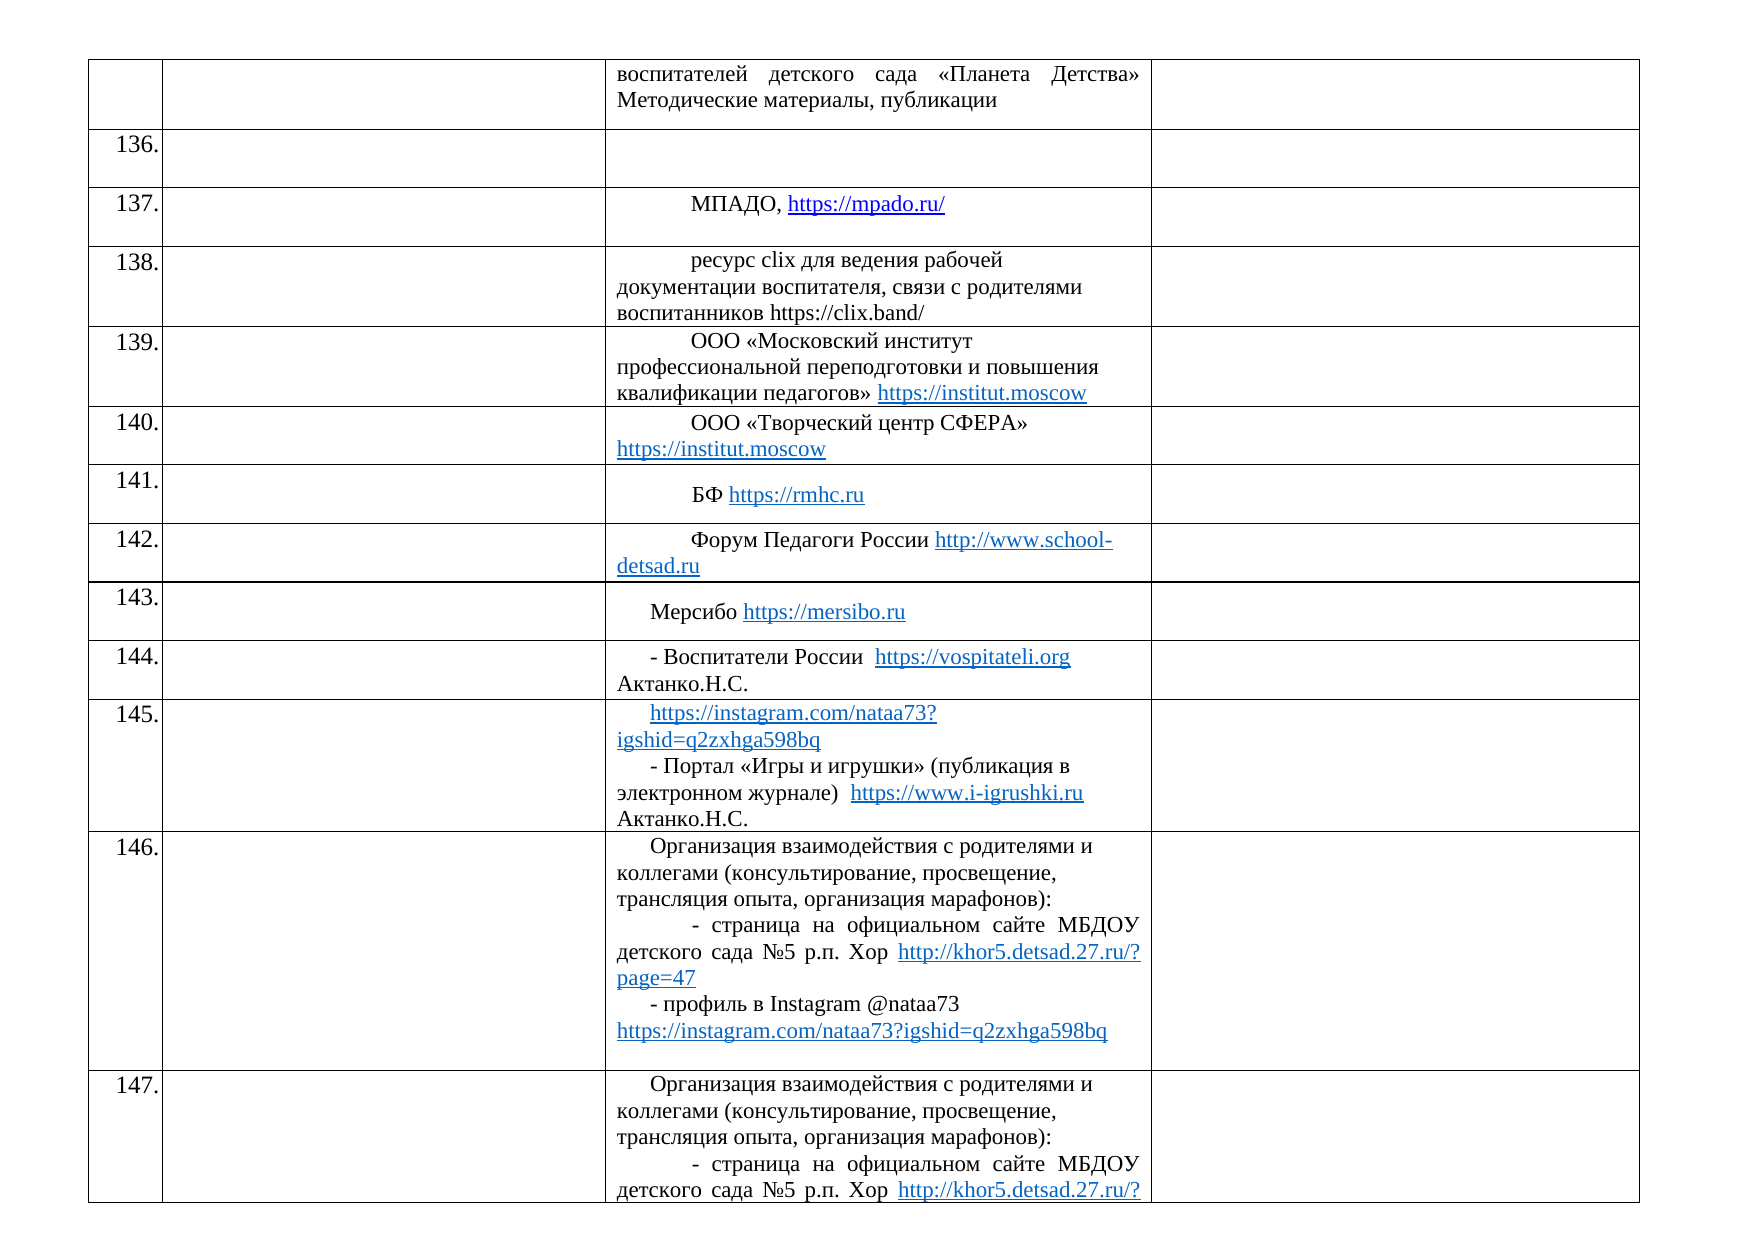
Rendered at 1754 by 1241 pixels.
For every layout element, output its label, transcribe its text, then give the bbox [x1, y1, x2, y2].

table_cell [163, 700, 605, 831]
table_cell [89, 583, 162, 640]
table_cell [1152, 1071, 1639, 1202]
table_cell [1152, 700, 1639, 831]
table_cell [1152, 583, 1639, 640]
table_cell [89, 407, 162, 464]
table_cell [89, 832, 162, 1069]
table_cell [89, 60, 162, 128]
table_cell [89, 247, 162, 326]
table_cell [89, 524, 162, 581]
table_cell ресурс clix для ведения рабочей документации воспитателя, связи с родителями воспитанников https://clix.band/ [606, 247, 1151, 326]
table_cell [1152, 407, 1639, 464]
table_cell [89, 130, 162, 187]
table_cell БФ https://rmhc.ru [606, 465, 1151, 523]
table_cell [163, 327, 605, 406]
table_cell [1152, 524, 1639, 581]
table_cell [1152, 60, 1639, 128]
table_cell [1152, 465, 1639, 523]
table_cell [163, 1071, 605, 1202]
table_cell [163, 247, 605, 326]
table_cell [1152, 641, 1639, 698]
table_cell Организация взаимодействия с родителями и коллегами (консультирование, просвещение, трансляция опыта, организация марафонов): - страница на официальном сайте МБДОУ детского сада №5 р.п. Хор http://khor5.detsad.27.ru/?page=47 - профиль в Instagram @nataa73 https://instagram.com/nataa73?igshid=q2zxhga598bq [606, 832, 1151, 1069]
table_cell [606, 130, 1151, 187]
table_cell [89, 188, 162, 246]
table_cell [1152, 327, 1639, 406]
table_cell [89, 465, 162, 523]
table_cell [1152, 247, 1639, 326]
table_cell Мерсибо https://mersibo.ru [606, 583, 1151, 640]
table_cell [89, 700, 162, 831]
table_cell [1152, 188, 1639, 246]
table_cell ООО «Московский институт профессиональной переподготовки и повышения квалификации педагогов» https://institut.moscow [606, 327, 1151, 406]
table_cell [163, 60, 605, 128]
table_cell [89, 327, 162, 406]
table_cell МПАДО, https://mpado.ru/ [606, 188, 1151, 246]
table_cell - Воспитатели России https://vospitateli.org Актанко.Н.С. [606, 641, 1151, 698]
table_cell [606, 1071, 1151, 1202]
table_cell [163, 832, 605, 1069]
table_cell [163, 641, 605, 698]
table_cell [163, 583, 605, 640]
table_cell [89, 1071, 162, 1202]
table_cell https://instagram.com/nataa73?igshid=q2zxhga598bq - Портал «Игры и игрушки» (публикация в электронном журнале) https://www.i-igrushki.ru Актанко.Н.С. [606, 700, 1151, 831]
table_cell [606, 60, 1151, 128]
table_cell [163, 524, 605, 581]
table_cell [163, 188, 605, 246]
table_cell [163, 407, 605, 464]
table_cell Форум Педагоги России http://www.school-detsad.ru [606, 524, 1151, 581]
table_cell [89, 641, 162, 698]
table_cell [1152, 832, 1639, 1069]
table_cell [163, 465, 605, 523]
table_cell [163, 130, 605, 187]
table_cell [1152, 130, 1639, 187]
table_cell ООО «Творческий центр СФЕРА» https://institut.moscow [606, 407, 1151, 464]
